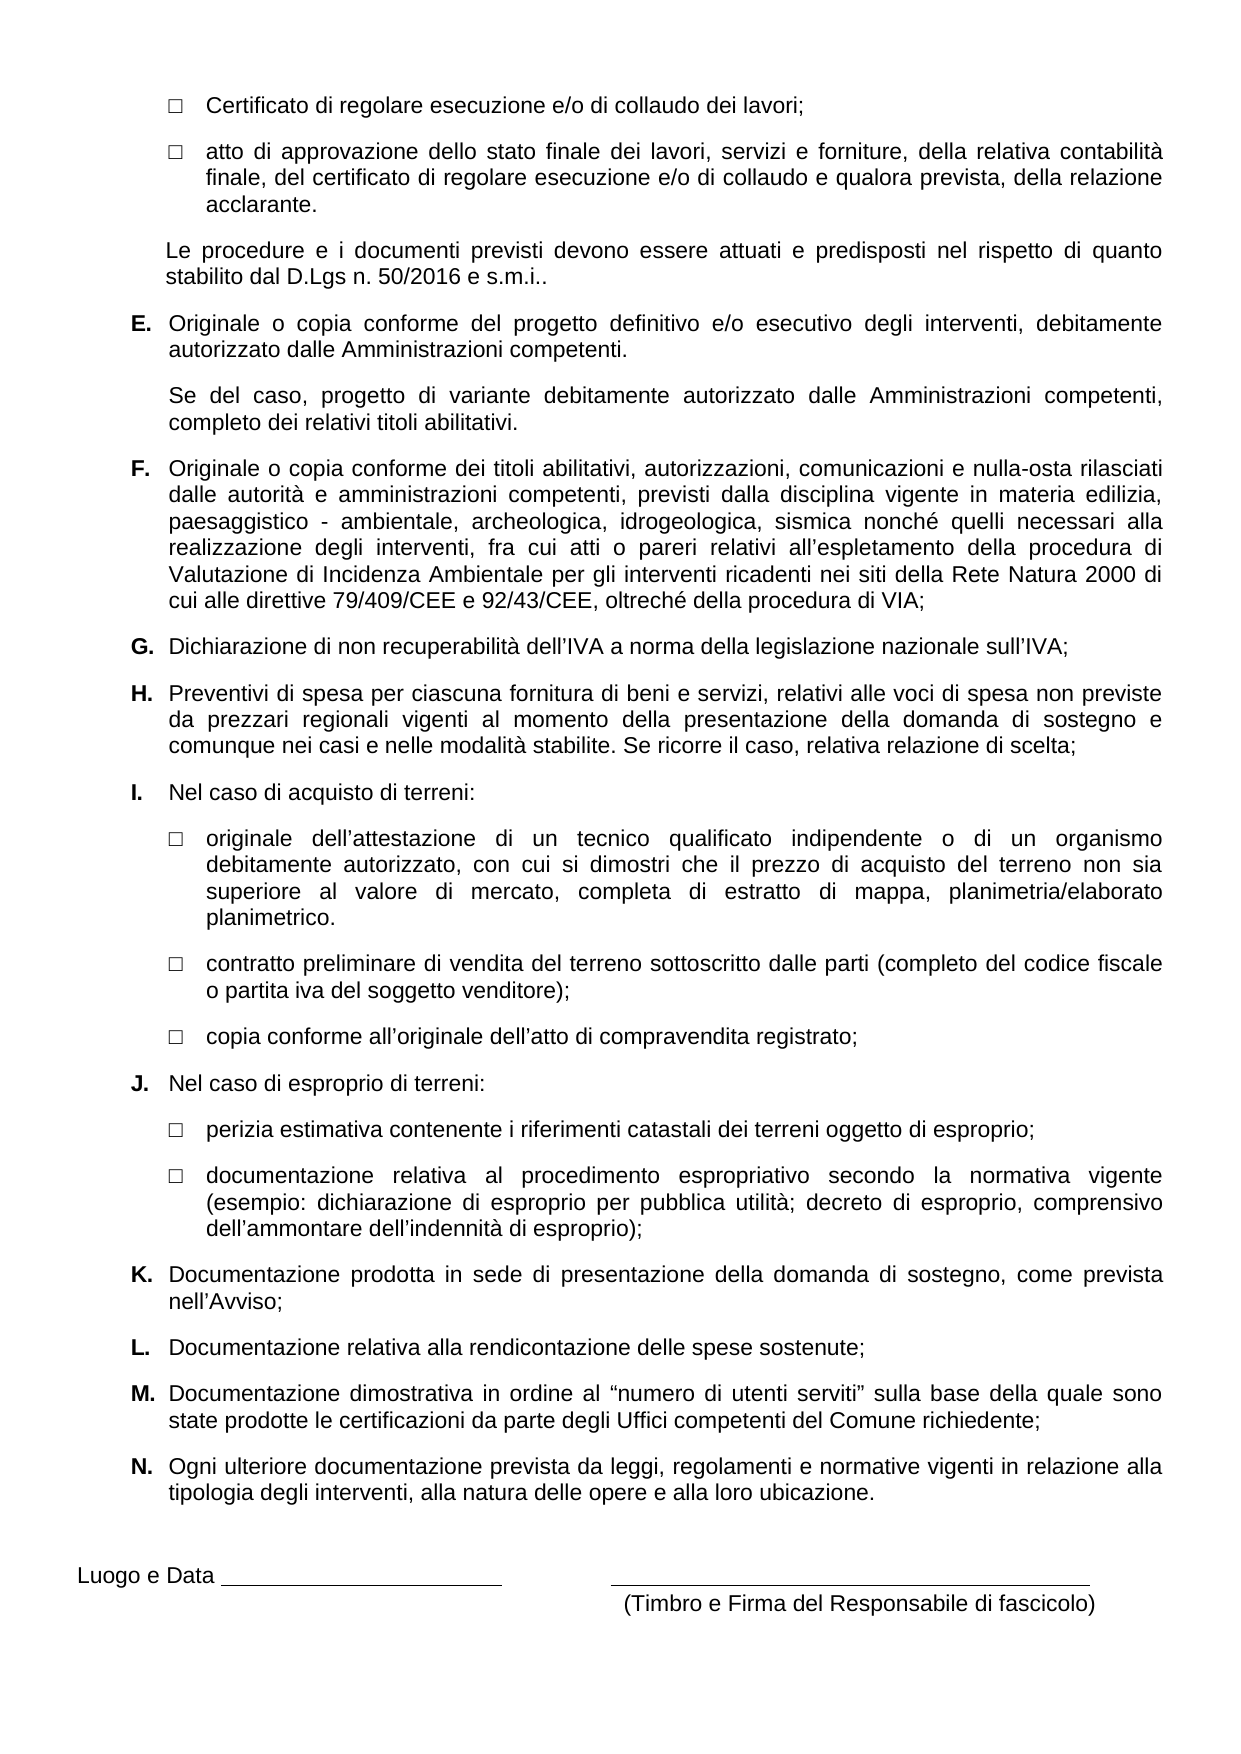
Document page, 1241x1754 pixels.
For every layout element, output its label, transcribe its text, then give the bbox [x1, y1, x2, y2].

list perizia estimativa contenente i riferimenti catastali dei terreni oggetto di esproprio; [168, 1116, 1163, 1142]
list Ogni ulteriore documentazione prevista da leggi, regolamenti e normative vigenti in relazione alla tipologia degli interventi, alla natura delle opere e alla loro ubicazione. [131, 1453, 1163, 1506]
list Nel caso di esproprio di terreni: [131, 1069, 1163, 1096]
list Documentazione dimostrativa in ordine al “numero di utenti serviti” sulla base della quale sono state prodotte le certificazioni da parte degli Uffici competenti del Comune richiedente; [131, 1380, 1163, 1433]
text Se del caso, progetto di variante debitamente autorizzato dalle Amministrazioni competenti, completo dei relativi titoli abilitativi. [168, 382, 1163, 435]
list Preventivi di spesa per ciascuna fornitura di beni e servizi, relativi alle voci di spesa non previste da prezzari regionali vigenti al momento della presentazione della domanda di sostegno e comunque nei casi e nelle modalità stabilite. Se ricorre il caso, relativa relazione di scelta; [131, 679, 1163, 759]
list atto di approvazione dello stato finale dei lavori, servizi e forniture, della relativa contabilità finale, del certificato di regolare esecuzione e/o di collaudo e qualora prevista, della relazione acclarante. [168, 138, 1163, 217]
list copia conforme all’originale dell’atto di compravendita registrato; [168, 1023, 1163, 1049]
list Documentazione prodotta in sede di presentazione della domanda di sostegno, come prevista nell’Avviso; [131, 1261, 1163, 1314]
list documentazione relativa al procedimento espropriativo secondo la normativa vigente (esempio: dichiarazione di esproprio per pubblica utilità; decreto di esproprio, comprensivo dell’ammontare dell’indennità di esproprio); [168, 1162, 1163, 1241]
list Documentazione relativa alla rendicontazione delle spese sostenute; [131, 1334, 1163, 1360]
list originale dell’attestazione di un tecnico qualificato indipendente o di un organismo debitamente autorizzato, con cui si dimostri che il prezzo di acquisto del terreno non sia superiore al valore di mercato, completa di estratto di mappa, planimetria/elaborato planimetrico. [168, 825, 1163, 930]
list Nel caso di acquisto di terreni: [131, 779, 1163, 805]
list Dichiarazione di non recuperabilità dell’IVA a norma della legislazione nazionale sull’IVA; [131, 633, 1163, 659]
text (Timbro e Firma del Responsabile di fascicolo) [623, 1590, 1163, 1617]
list Originale o copia conforme dei titoli abilitativi, autorizzazioni, comunicazioni e nulla-osta rilasciati dalle autorità e amministrazioni competenti, previsti dalla disciplina vigente in materia edilizia, paesaggistico - ambientale, archeologica, idrogeologica, sismica nonché quelli necessari alla realizzazione degli interventi, fra cui atti o pareri relativi all’espletamento della procedura di Valutazione di Incidenza Ambientale per gli interventi ricadenti nei siti della Rete Natura 2000 di cui alle direttive 79/409/CEE e 92/43/CEE, oltreché della procedura di VIA; [131, 455, 1163, 613]
list Certificato di regolare esecuzione e/o di collaudo dei lavori; [168, 92, 1163, 118]
list contratto preliminare di vendita del terreno sottoscritto dalle parti (completo del codice fiscale o partita iva del soggetto venditore); [168, 950, 1163, 1003]
text Luogo e Data [77, 1562, 1163, 1588]
list Originale o copia conforme del progetto definitivo e/o esecutivo degli interventi, debitamente autorizzato dalle Amministrazioni competenti. [131, 310, 1163, 362]
text Le procedure e i documenti previsti devono essere attuati e predisposti nel rispetto di quanto stabilito dal D.Lgs n. 50/2016 e s.m.i.. [165, 237, 1163, 290]
